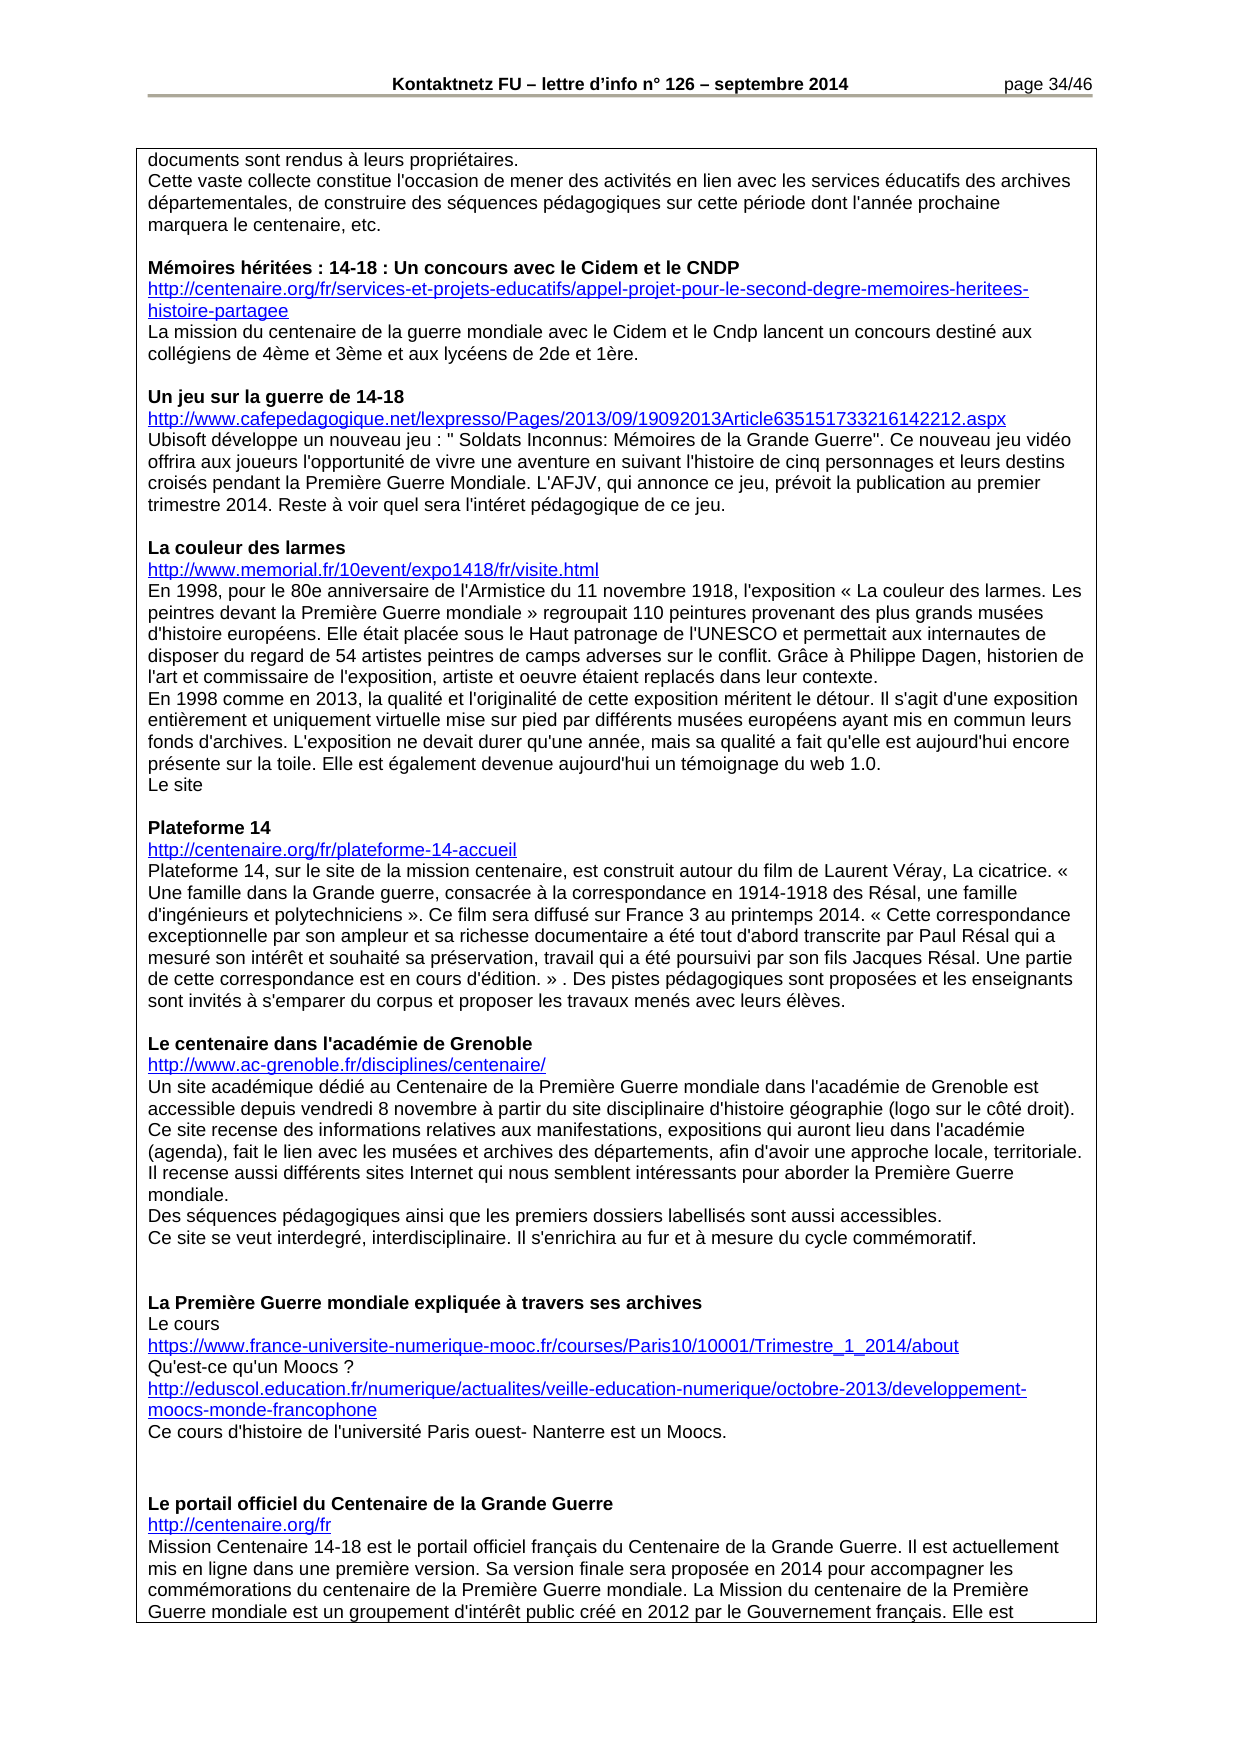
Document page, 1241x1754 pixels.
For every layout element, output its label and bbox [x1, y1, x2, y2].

table_header [137, 149, 1096, 1622]
